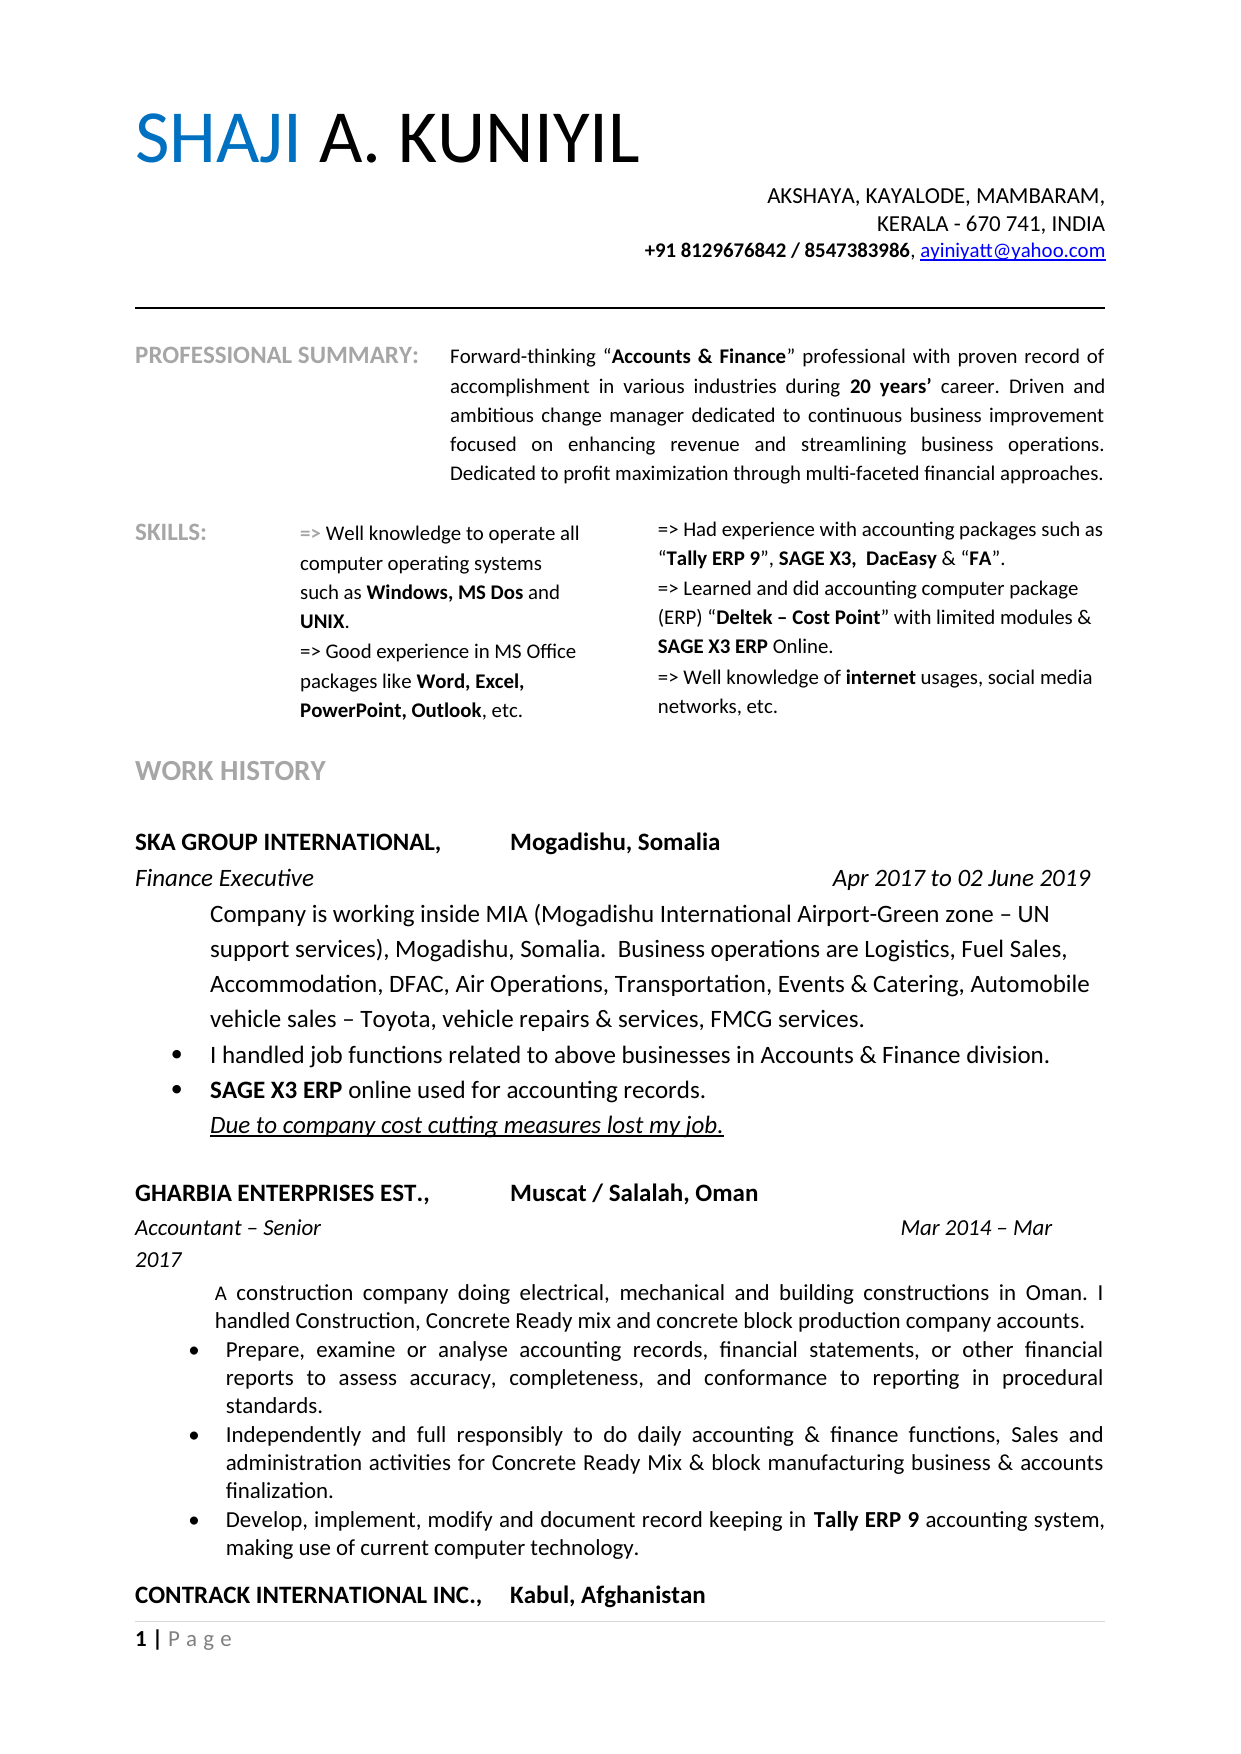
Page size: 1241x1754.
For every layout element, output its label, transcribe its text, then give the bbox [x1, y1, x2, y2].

text +91 8129676842 / 8547383986, ayiniyatt@yahoo.com [135, 238, 1105, 263]
text AKSHAYA, KAYALODE, MAMBARAM, [135, 182, 1105, 209]
list Develop, implement, modify and document record keeping in Tally ERP 9 accounting system, making use of current computer technology. [188, 1505, 1105, 1561]
text => Learned and did accounting computer package (ERP) “Deltek – Cost Point” with limited modules & SAGE X3 ERP Online. [658, 575, 1105, 659]
text => Good experience in MS Office packages like Word, Excel, PowerPoint, Outlook, etc. [285, 639, 583, 722]
text GHARBIA ENTERPRISES EST., Muscat / Salalah, Oman [135, 1177, 1105, 1207]
text CONTRACK INTERNATIONAL INC., Kabul, Afghanistan [135, 1579, 1105, 1609]
list Independently and full responsibly to do daily accounting & finance functions, Sales and administration activities for Concrete Ready Mix & block manufacturing business & accounts finalization. [188, 1420, 1105, 1504]
text SHAJI A. KUNIYIL [135, 90, 1105, 182]
list Prepare, examine or analyse accounting records, financial statements, or other financial reports to assess accuracy, completeness, and conformance to reporting in procedural standards. [188, 1335, 1105, 1419]
text SKILLS: => Well knowledge to operate all computer operating systems such as Windows, MS Dos and UNIX. [135, 516, 583, 634]
text PROFESSIONAL SUMMARY: Forward-thinking “Accounts & Finance” professional with proven record of accomplishment in various industries during 20 years’ career. Driven and ambitious change manager dedicated to continuous business improvement focused on enhancing revenue and streamlining business operations. Dedicated to profit maximization through multi-faceted financial approaches. [135, 339, 1105, 486]
list Due to company cost cutting measures lost my job. [210, 1109, 1105, 1139]
text Company is working inside MIA (Mogadishu International Airport-Green zone – UN support services), Mogadishu, Somalia. Business operations are Logistics, Fuel Sales, Accommodation, DFAC, Air Operations, Transportation, Events & Catering, Automobile vehicle sales – Toyota, vehicle repairs & services, FMCG services. [210, 898, 1105, 1033]
text KERALA - 670 741, INDIA [135, 209, 1105, 238]
text A construction company doing electrical, mechanical and building constructions in Oman. I handled Construction, Concrete Ready mix and concrete block production company accounts. [135, 1278, 1105, 1334]
text WORK HISTORY [135, 752, 1105, 788]
list I handled job functions related to above businesses in Accounts & Finance division. [172, 1039, 1105, 1069]
text => Well knowledge of internet usages, social media networks, etc. [658, 664, 1105, 718]
text => Had experience with accounting packages such as “Tally ERP 9”, SAGE X3, DacEasy & “FA”. [658, 516, 1105, 571]
list SAGE X3 ERP online used for accounting records. [172, 1074, 1105, 1104]
text SKA GROUP INTERNATIONAL, Mogadishu, Somalia [135, 826, 1105, 856]
text Accountant – Senior Mar 2014 – Mar 2017 [135, 1213, 1105, 1273]
text Finance Executive Apr 2017 to 02 June 2019 [135, 862, 1105, 892]
